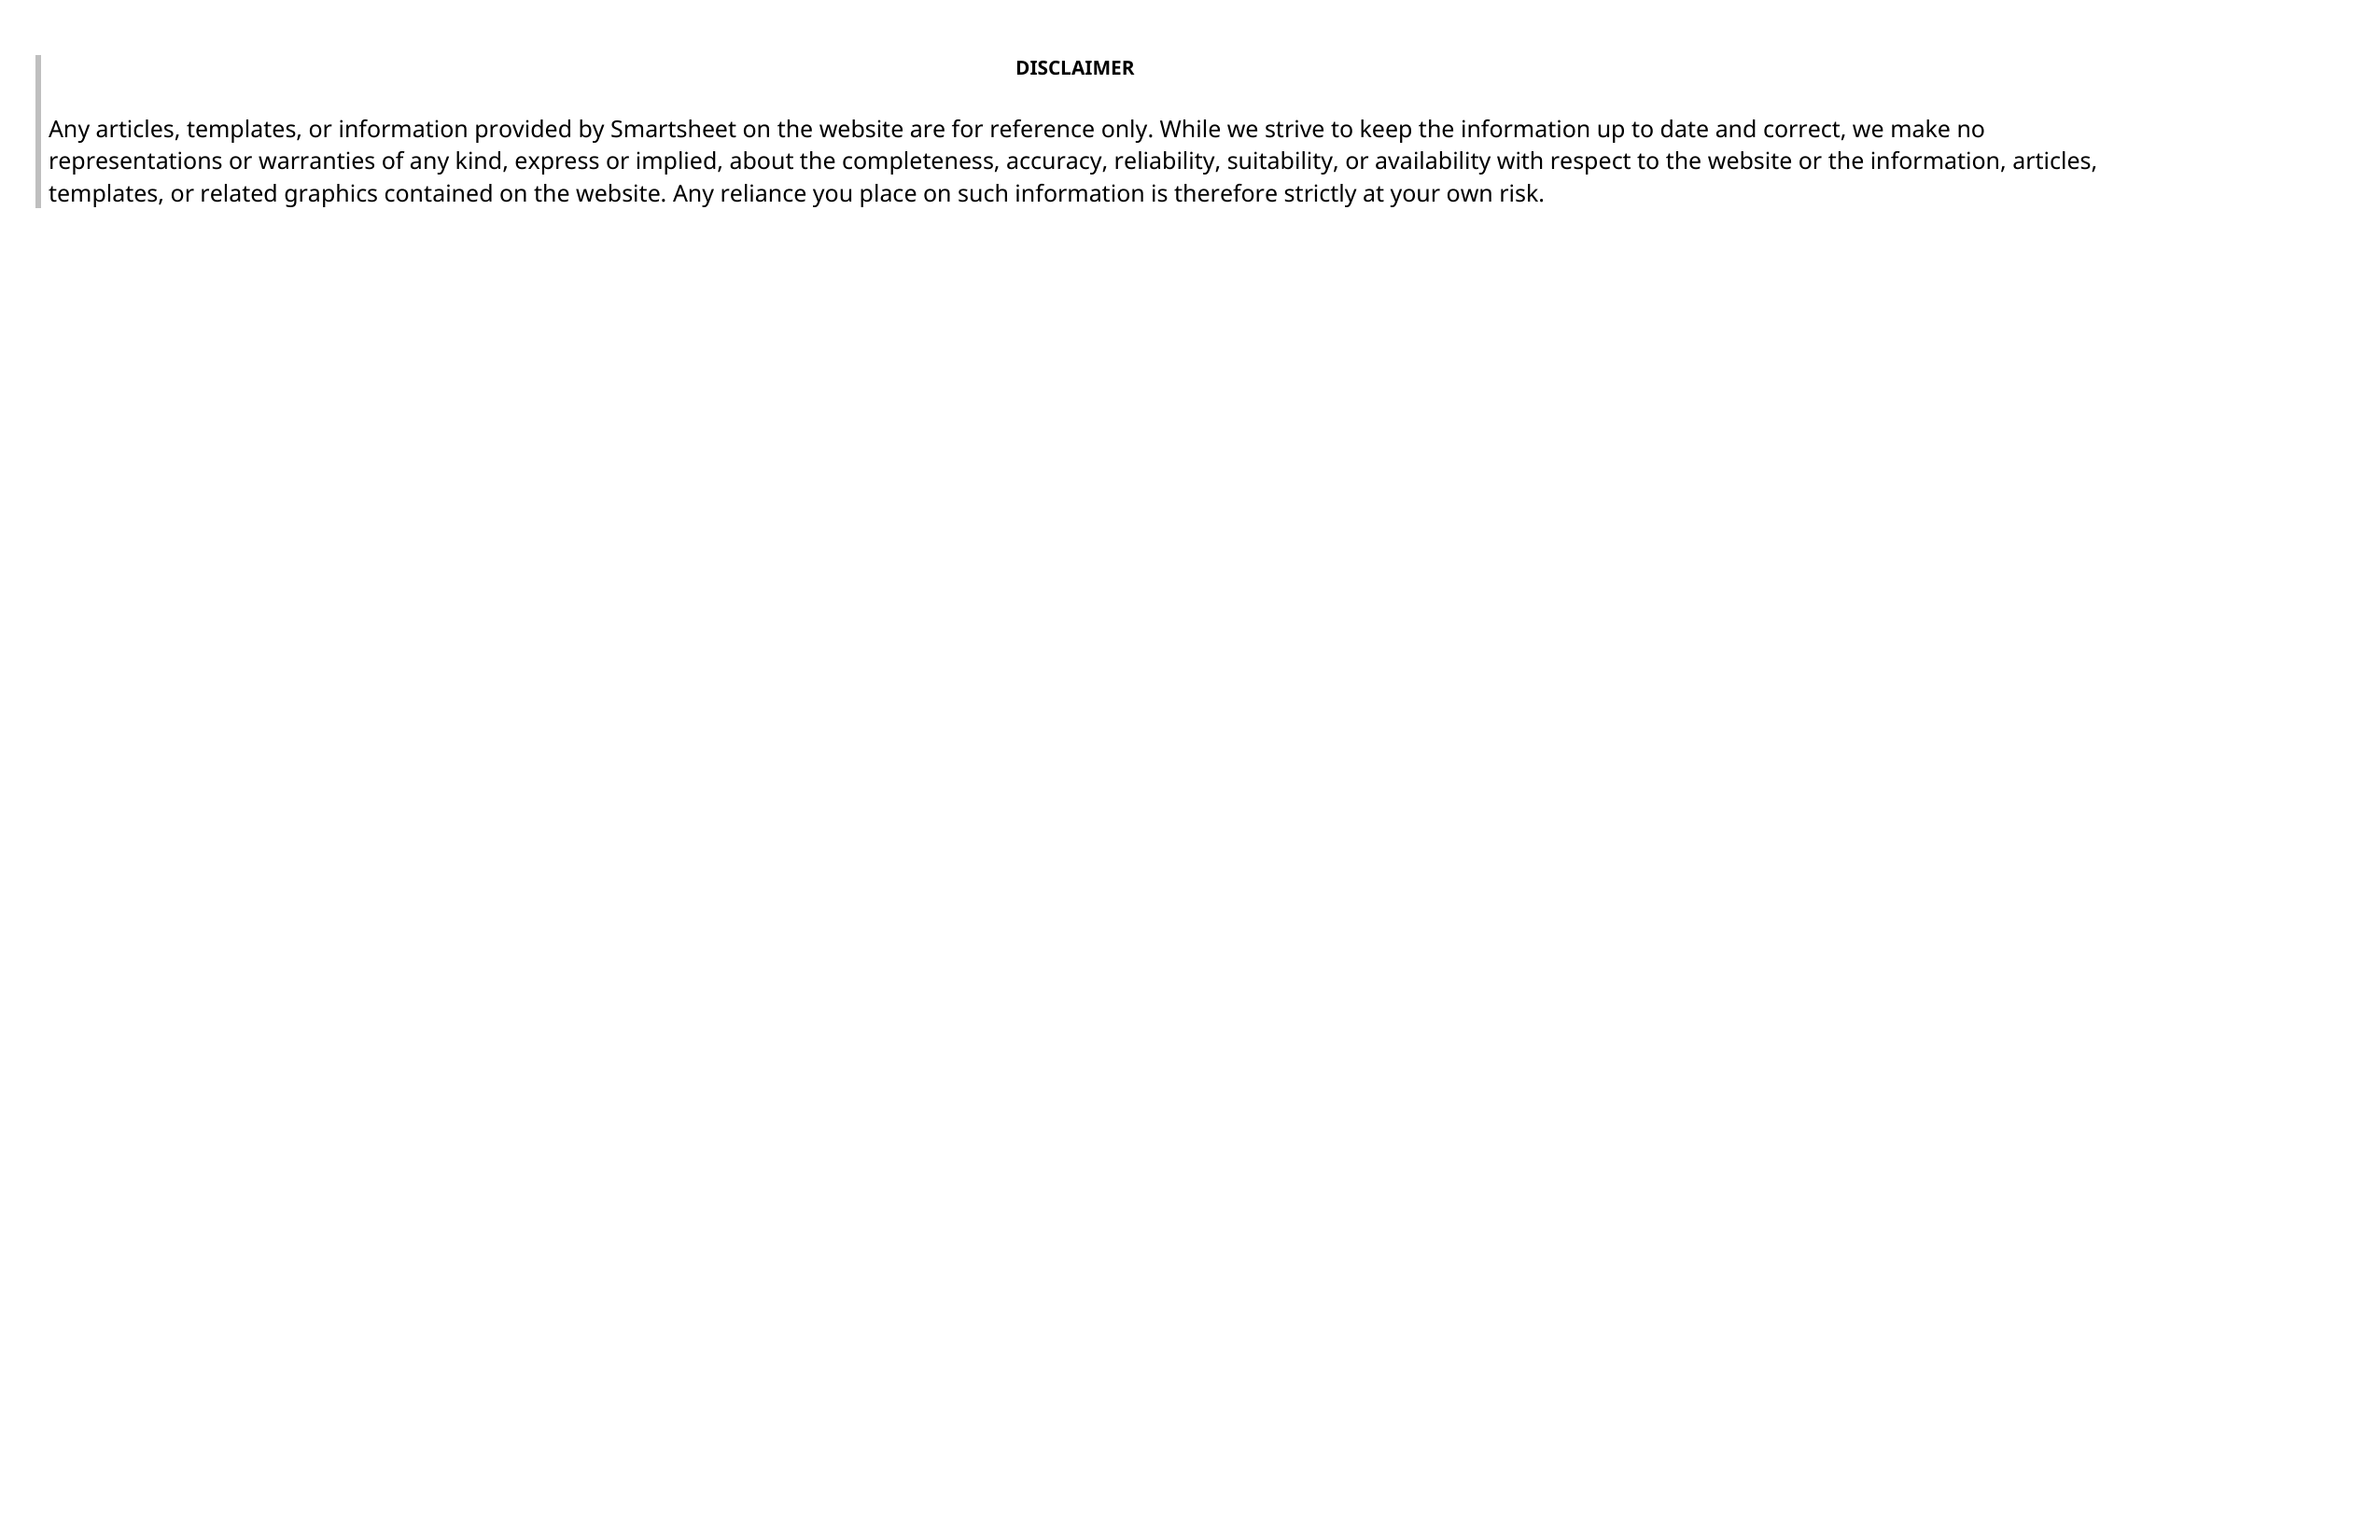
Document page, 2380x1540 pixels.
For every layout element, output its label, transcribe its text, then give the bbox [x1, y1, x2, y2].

table_header DISCLAIMER Any articles, templates, or information provided by Smartsheet on the website are for reference only. While we strive to keep the information up to date and correct, we make no representations or warranties of any kind, express or implied, about the completeness, accuracy, reliability, suitability, or availability with respect to the website or the information, articles, templates, or related graphics contained on the website. Any reliance you place on such information is therefore strictly at your own risk. [41, 55, 2135, 208]
